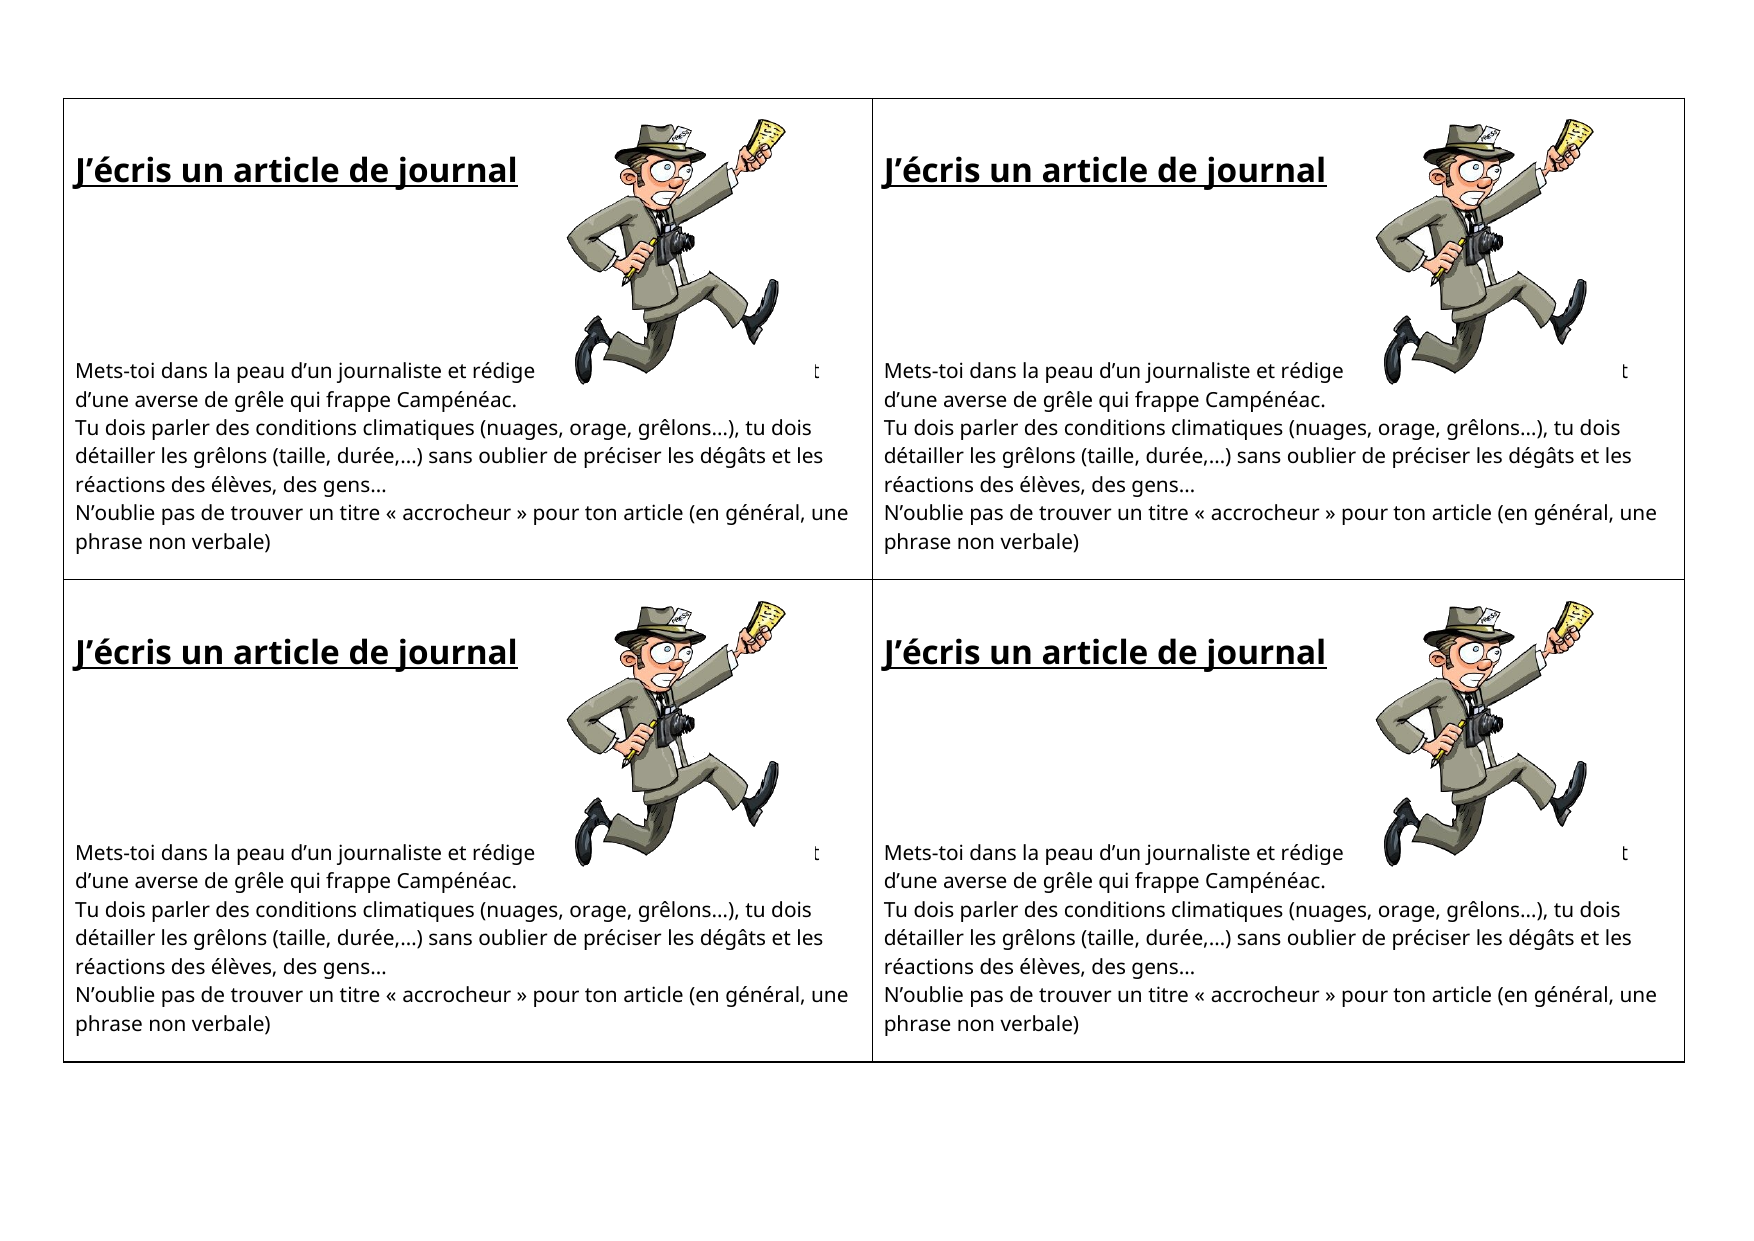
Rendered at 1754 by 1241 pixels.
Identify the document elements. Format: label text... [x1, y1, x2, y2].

picture [1346, 595, 1623, 872]
table_header J’écris un article de journal Mets-toi dans la peau d’un journaliste et rédige un article de journal au sujet d’une averse de grêle qui frappe Campénéac. Tu dois parler des conditions climatiques (nuages, orage, grêlons…), tu dois détailler les grêlons (taille, durée,…) sans oublier de préciser les dégâts et les réactions des élèves, des gens… N’oublie pas de trouver un titre « accrocheur » pour ton article (en général, une phrase non verbale) [873, 99, 1684, 579]
picture [1346, 113, 1623, 390]
picture [537, 113, 815, 390]
table_cell J’écris un article de journal Mets-toi dans la peau d’un journaliste et rédige un article de journal au sujet d’une averse de grêle qui frappe Campénéac. Tu dois parler des conditions climatiques (nuages, orage, grêlons…), tu dois détailler les grêlons (taille, durée,…) sans oublier de préciser les dégâts et les réactions des élèves, des gens… N’oublie pas de trouver un titre « accrocheur » pour ton article (en général, une phrase non verbale) [64, 580, 872, 1061]
picture [537, 595, 815, 872]
table_cell J’écris un article de journal Mets-toi dans la peau d’un journaliste et rédige un article de journal au sujet d’une averse de grêle qui frappe Campénéac. Tu dois parler des conditions climatiques (nuages, orage, grêlons…), tu dois détailler les grêlons (taille, durée,…) sans oublier de préciser les dégâts et les réactions des élèves, des gens… N’oublie pas de trouver un titre « accrocheur » pour ton article (en général, une phrase non verbale) [873, 580, 1684, 1061]
table_header J’écris un article de journal Mets-toi dans la peau d’un journaliste et rédige un article de journal au sujet d’une averse de grêle qui frappe Campénéac. Tu dois parler des conditions climatiques (nuages, orage, grêlons…), tu dois détailler les grêlons (taille, durée,…) sans oublier de préciser les dégâts et les réactions des élèves, des gens… N’oublie pas de trouver un titre « accrocheur » pour ton article (en général, une phrase non verbale) [64, 99, 872, 579]
